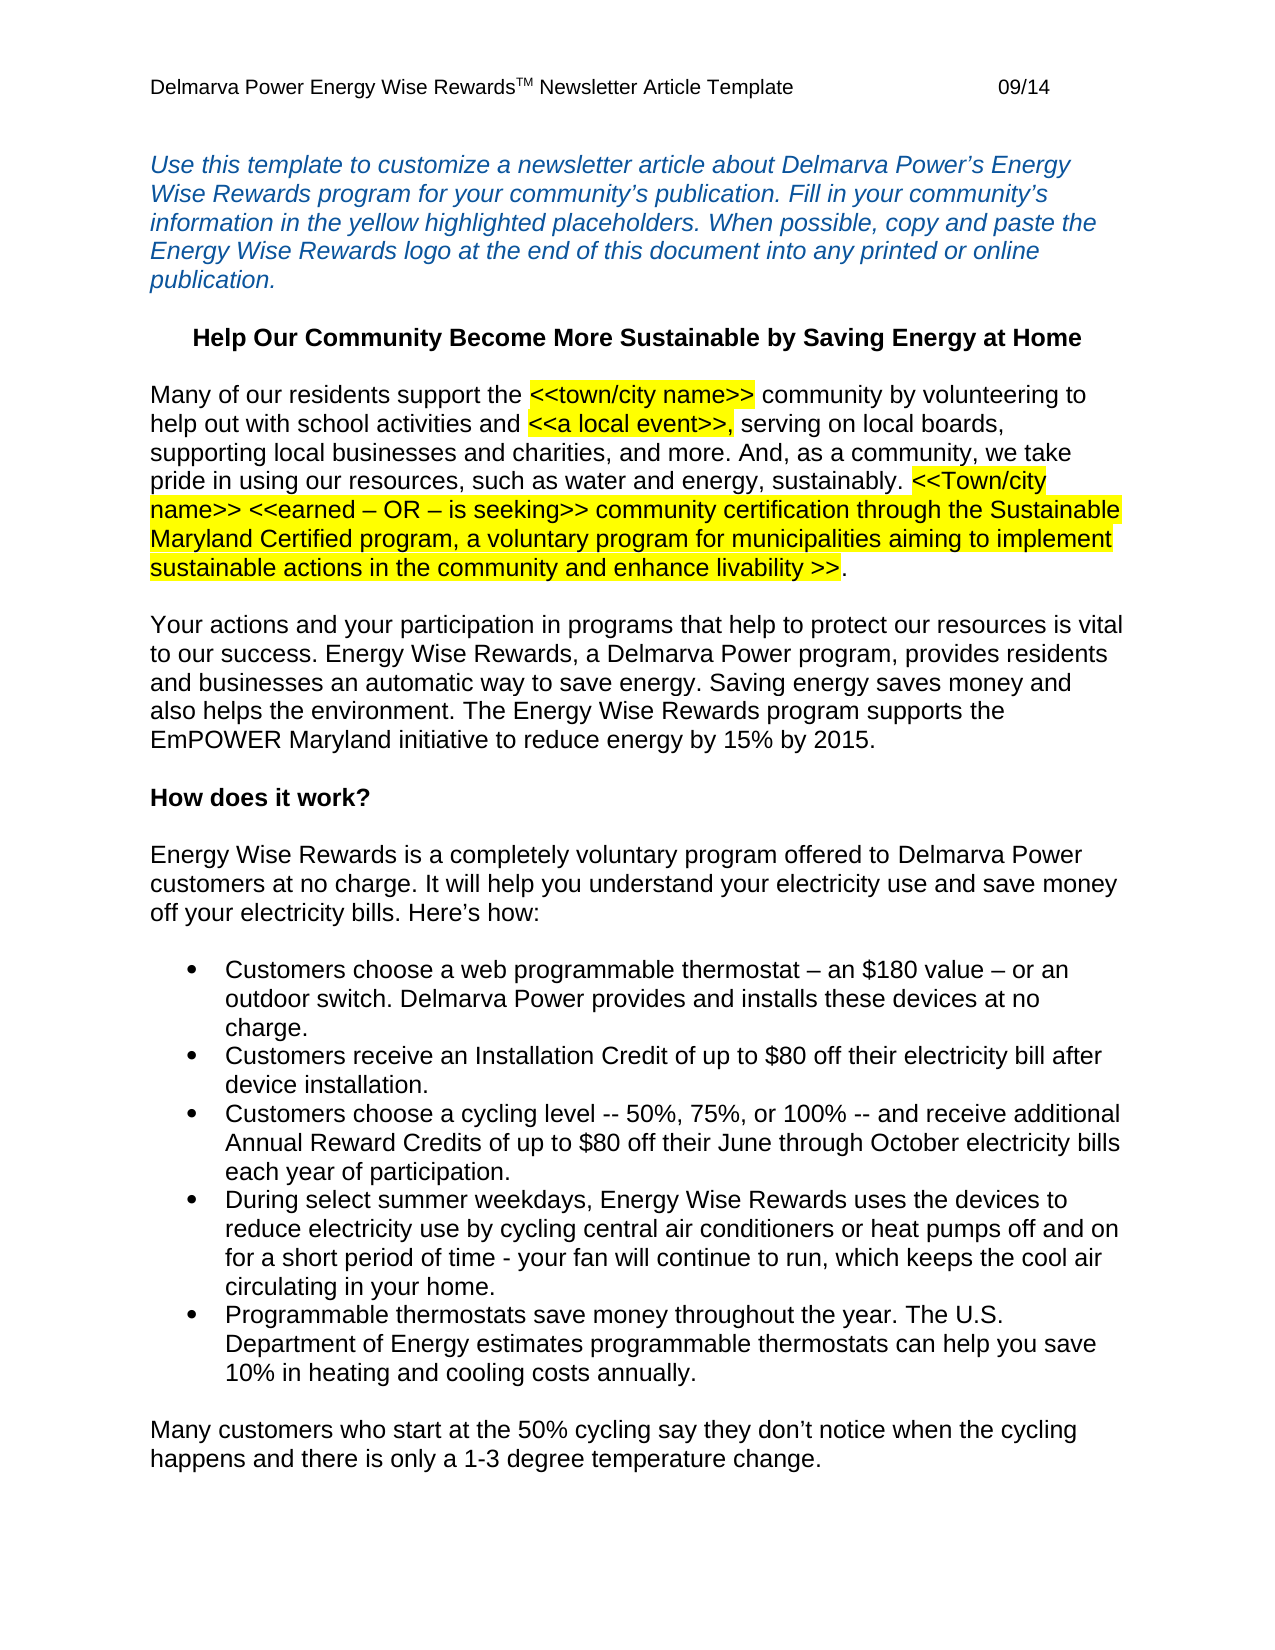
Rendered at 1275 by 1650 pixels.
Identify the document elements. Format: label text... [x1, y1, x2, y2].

list Customers receive an Installation Credit of up to $80 off their electricity bill after device installation. [187, 1041, 1125, 1099]
text Help Our Community Become More Sustainable by Saving Energy at Home [150, 322, 1125, 351]
text Many of our residents support the <<town/city name>> community by volunteering to help out with school activities and <<a local event>>, serving on local boards, supporting local businesses and charities, and more. And, as a community, we take pride in using our resources, such as water and energy, sustainably. <<Town/city name>> <<earned – OR – is seeking>> community certification through the Sustainable Maryland Certified program, a voluntary program for municipalities aiming to implement sustainable actions in the community and enhance livability >>. [150, 380, 1125, 581]
text Many customers who start at the 50% cycling say they don’t notice when the cycling happens and there is only a 1-3 degree temperature change. [150, 1416, 1125, 1473]
text Your actions and your participation in programs that help to protect our resources is vital to our success. Energy Wise Rewards, a Delmarva Power program, provides residents and businesses an automatic way to save energy. Saving energy saves money and also helps the environment. The Energy Wise Rewards program supports the EmPOWER Maryland initiative to reduce energy by 15% by 2015. [150, 610, 1125, 754]
list Customers choose a cycling level -- 50%, 75%, or 100% -- and receive additional Annual Reward Credits of up to $80 off their June through October electricity bills each year of participation. [187, 1099, 1125, 1185]
list Programmable thermostats save money throughout the year. The U.S. Department of Energy estimates programmable thermostats can help you save 10% in heating and cooling costs annually. [187, 1300, 1125, 1387]
list Customers choose a web programmable thermostat – an $180 value – or an outdoor switch. Delmarva Power provides and installs these devices at no charge. [187, 955, 1125, 1041]
text How does it work? [150, 782, 1125, 811]
text Use this template to customize a newsletter article about Delmarva Power’s Energy Wise Rewards program for your community’s publication. Fill in your community’s information in the yellow highlighted placeholders. When possible, copy and paste the Energy Wise Rewards logo at the end of this document into any printed or online publication. [150, 150, 1125, 294]
list During select summer weekdays, Energy Wise Rewards uses the devices to reduce electricity use by cycling central air conditioners or heat pumps off and on for a short period of time - your fan will continue to run, which keeps the cool air circulating in your home. [187, 1185, 1125, 1300]
text Energy Wise Rewards is a completely voluntary program offered to Delmarva Power customers at no charge. It will help you understand your electricity use and save money off your electricity bills. Here’s how: [150, 840, 1125, 926]
